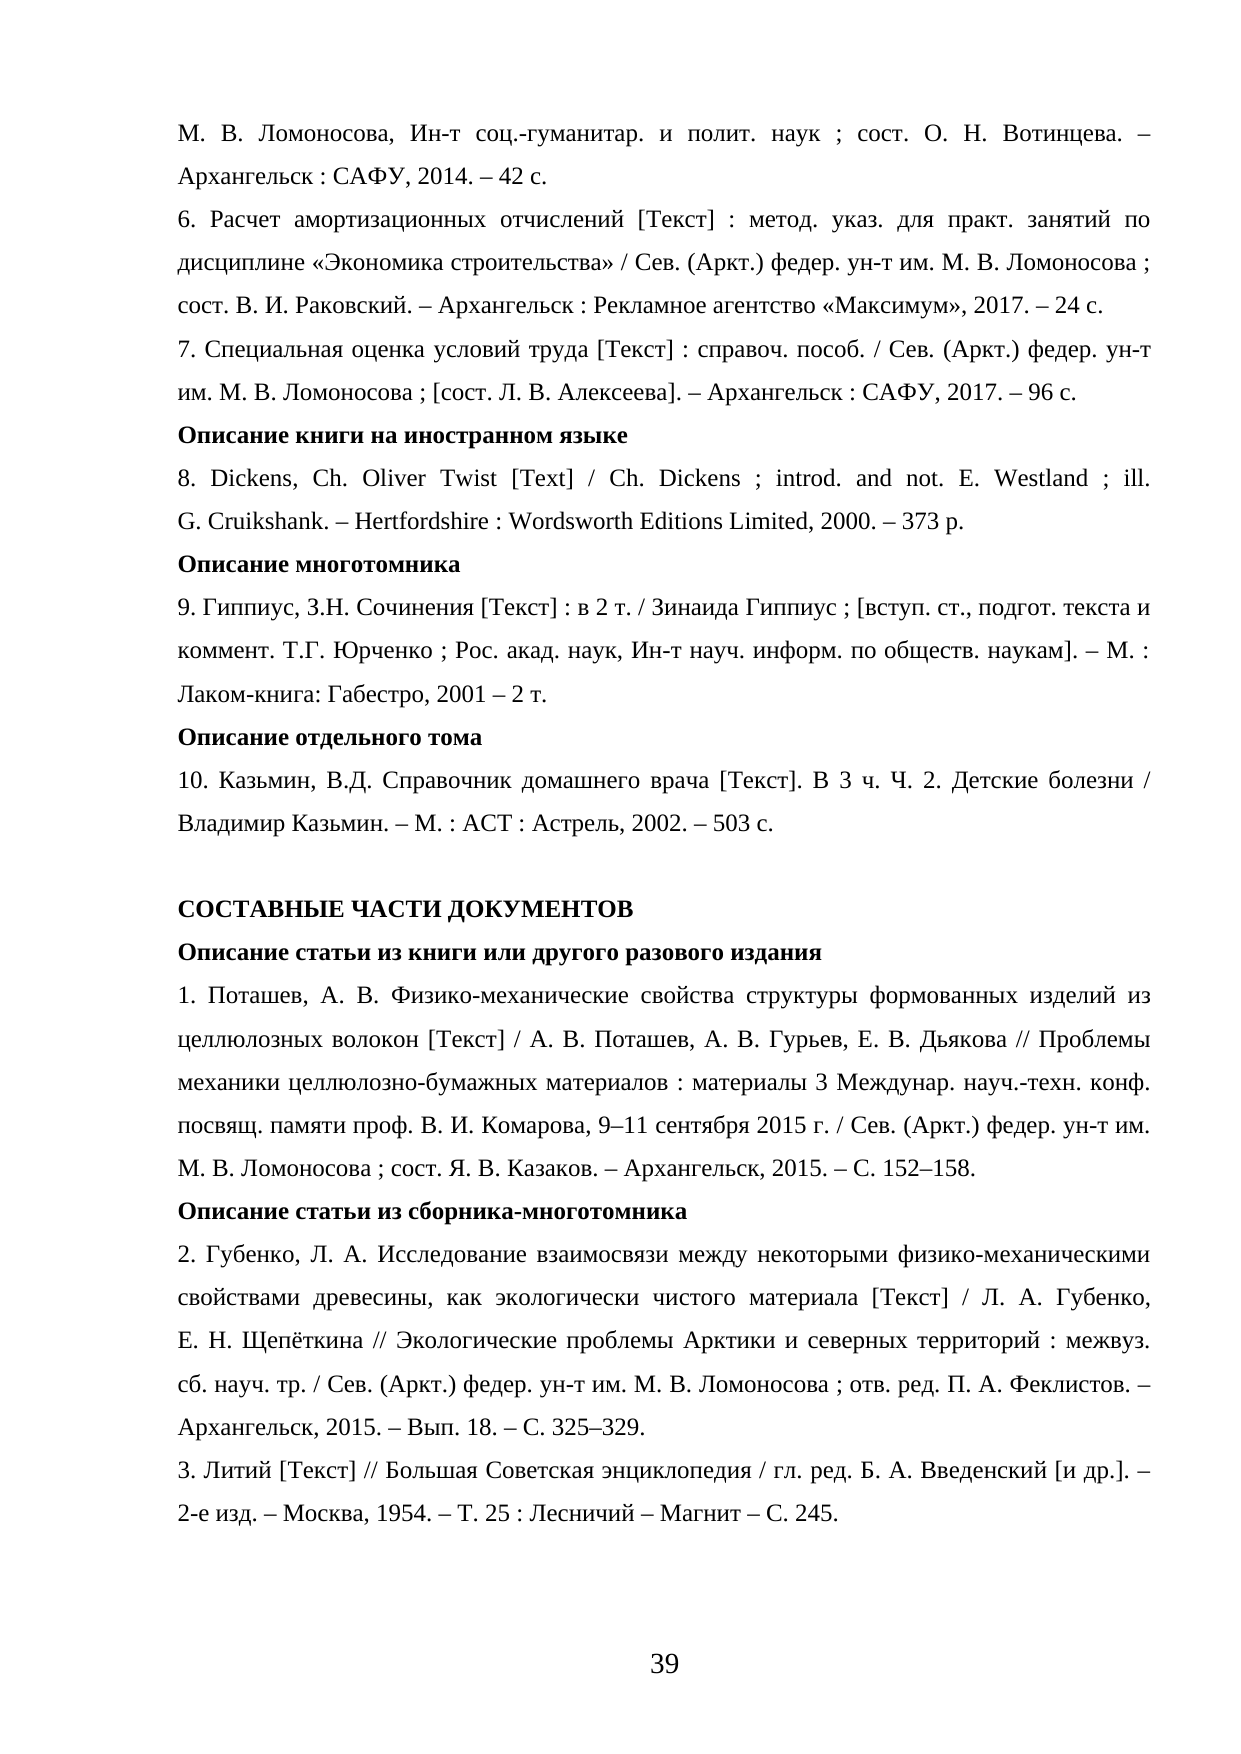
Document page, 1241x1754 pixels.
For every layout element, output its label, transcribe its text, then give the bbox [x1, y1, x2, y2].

text Описание книги на иностранном языке [177, 420, 1152, 449]
text 1. Поташев, А. В. Физико-механические свойства структуры формованных изделий из целлюлозных волокон [Текст] / А. В. Поташев, А. В. Гурьев, Е. В. Дьякова // Проблемы механики целлюлозно-бумажных материалов : материалы 3 Междунар. науч.-техн. конф. посвящ. памяти проф. В. И. Комарова, 9–11 сентября 2015 г. / Сев. (Аркт.) федер. ун-т им. М. В. Ломоносова ; сост. Я. В. Казаков. – Архангельск, 2015. – С. 152–158. [177, 981, 1152, 1182]
text 7. Специальная оценка условий труда [Текст] : справоч. пособ. / Сев. (Аркт.) федер. ун-т им. М. В. Ломоносова ; [сост. Л. В. Алексеева]. – Архангельск : САФУ, 2017. – 96 с. [177, 334, 1152, 406]
text 8. Dickens, Ch. Oliver Twist [Text] / Ch. Dickens ; introd. and not. E. Westland ; ill. G. Cruikshank. – Hertfordshire : Wordsworth Editions Limited, 2000. – 373 p. [177, 463, 1152, 535]
text 6. Расчет амортизационных отчислений [Текст] : метод. указ. для практ. занятий по дисциплине «Экономика строительства» / Сев. (Аркт.) федер. ун-т им. М. В. Ломоносова ; сост. В. И. Раковский. – Архангельск : Рекламное агентство «Максимум», 2017. – 24 с. [177, 204, 1152, 319]
text 9. Гиппиус, З.Н. Сочинения [Текст] : в 2 т. / Зинаида Гиппиус ; [вступ. ст., подгот. текста и коммент. Т.Г. Юрченко ; Рос. акад. наук, Ин-т науч. информ. по обществ. наукам]. – М. : Лаком-книга: Габестро, 2001 – 2 т. [177, 592, 1152, 707]
text Описание многотомника [177, 549, 1152, 578]
text 10. Казьмин, В.Д. Справочник домашнего врача [Текст]. В 3 ч. Ч. 2. Детские болезни / Владимир Казьмин. – М. : АСТ : Астрель, 2002. – 503 с. [177, 765, 1152, 837]
text Описание статьи из книги или другого разового издания [177, 937, 1152, 966]
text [177, 118, 1152, 190]
text СОСТАВНЫЕ ЧАСТИ ДОКУМЕНТОВ [177, 894, 1152, 923]
text Описание отдельного тома [177, 722, 1152, 751]
text Описание статьи из сборника-многотомника [177, 1196, 1152, 1225]
text 3. Литий [Текст] // Большая Советская энциклопедия / гл. ред. Б. А. Введенский [и др.]. – 2-е изд. – Москва, 1954. – Т. 25 : Лесничий – Магнит – С. 245. [177, 1455, 1152, 1527]
text 2. Губенко, Л. А. Исследование взаимосвязи между некоторыми физико-механическими свойствами древесины, как экологически чистого материала [Текст] / Л. А. Губенко, Е. Н. Щепёткина // Экологические проблемы Арктики и северных территорий : межвуз. сб. науч. тр. / Сев. (Аркт.) федер. ун-т им. М. В. Ломоносова ; отв. ред. П. А. Феклистов. – Архангельск, 2015. – Вып. 18. – С. 325–329. [177, 1239, 1152, 1441]
